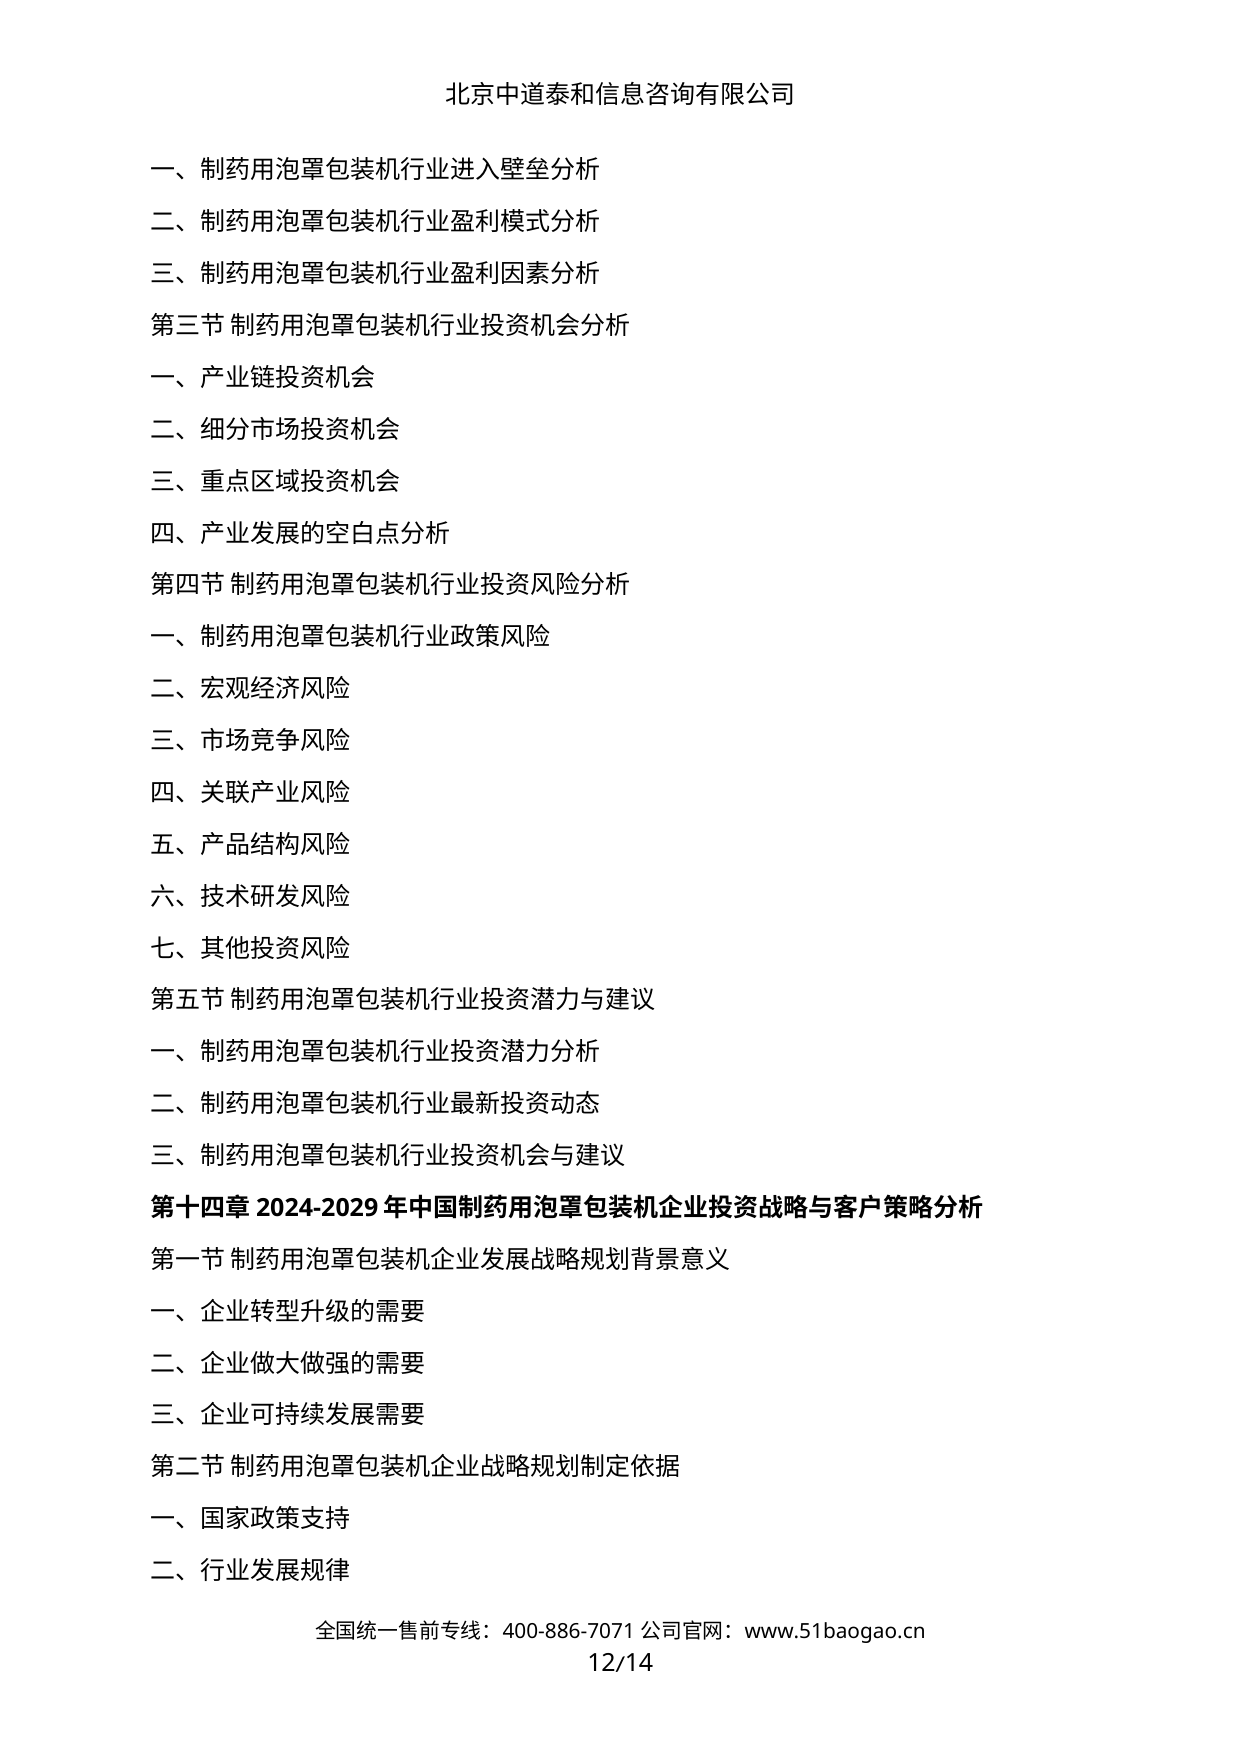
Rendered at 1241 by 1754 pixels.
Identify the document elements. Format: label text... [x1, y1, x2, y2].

text 二、行业发展规律 [150, 1551, 1090, 1587]
text 三、重点区域投资机会 [150, 461, 1090, 497]
text 一、制药用泡罩包装机行业政策风险 [150, 617, 1090, 653]
text 六、技术研发风险 [150, 876, 1090, 912]
text 一、制药用泡罩包装机行业进入壁垒分析 [150, 150, 1090, 186]
text 第十四章 2024-2029年中国制药用泡罩包装机企业投资战略与客户策略分析 [150, 1187, 1090, 1224]
text 五、产品结构风险 [150, 824, 1090, 861]
text 二、制药用泡罩包装机行业最新投资动态 [150, 1084, 1090, 1120]
text 一、企业转型升级的需要 [150, 1291, 1090, 1327]
text 二、宏观经济风险 [150, 669, 1090, 705]
text 一、产业链投资机会 [150, 357, 1090, 394]
text 二、细分市场投资机会 [150, 409, 1090, 446]
text 一、制药用泡罩包装机行业投资潜力分析 [150, 1032, 1090, 1068]
text 第二节 制药用泡罩包装机企业战略规划制定依据 [150, 1447, 1090, 1483]
text 第一节 制药用泡罩包装机企业发展战略规划背景意义 [150, 1239, 1090, 1276]
text 四、关联产业风险 [150, 772, 1090, 809]
text 四、产业发展的空白点分析 [150, 513, 1090, 549]
text 第四节 制药用泡罩包装机行业投资风险分析 [150, 565, 1090, 601]
text 七、其他投资风险 [150, 928, 1090, 964]
text 第五节 制药用泡罩包装机行业投资潜力与建议 [150, 980, 1090, 1016]
text 一、国家政策支持 [150, 1499, 1090, 1535]
text 二、制药用泡罩包装机行业盈利模式分析 [150, 202, 1090, 238]
text 三、制药用泡罩包装机行业投资机会与建议 [150, 1136, 1090, 1172]
text 三、市场竞争风险 [150, 721, 1090, 757]
text 第三节 制药用泡罩包装机行业投资机会分析 [150, 306, 1090, 342]
text 三、企业可持续发展需要 [150, 1395, 1090, 1431]
text 二、企业做大做强的需要 [150, 1343, 1090, 1379]
text 三、制药用泡罩包装机行业盈利因素分析 [150, 254, 1090, 290]
